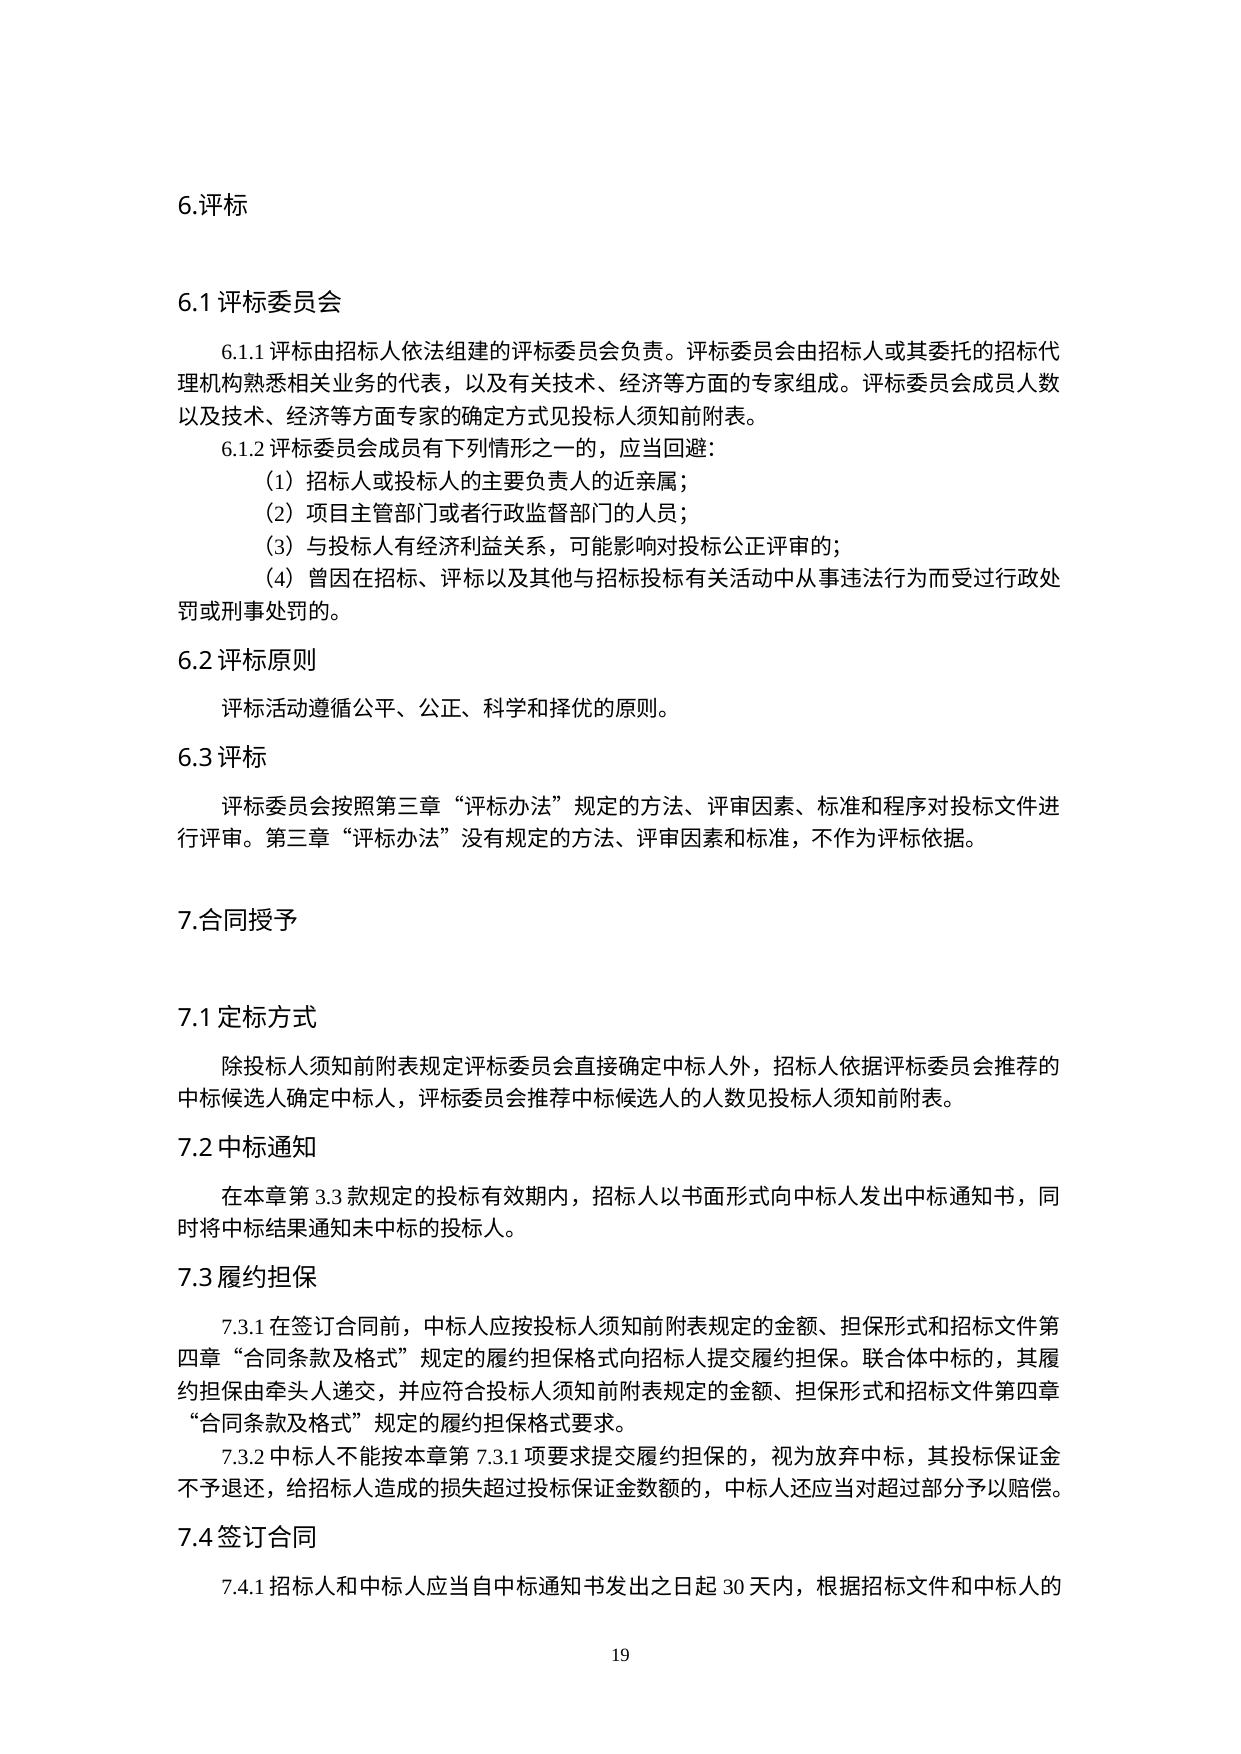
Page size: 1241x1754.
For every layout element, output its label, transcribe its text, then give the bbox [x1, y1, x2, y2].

text 6.2评标原则 [177, 626, 1063, 691]
text 6.评标 [177, 171, 1063, 236]
text 评标活动遵循公平、公正、科学和择优的原则。 [177, 691, 1063, 723]
text 7.3履约担保 [177, 1243, 1063, 1308]
text （3）与投标人有经济利益关系，可能影响对投标公正评审的； [177, 528, 1063, 561]
text 7.4签订合同 [177, 1503, 1063, 1568]
text 评标委员会按照第三章“评标办法”规定的方法、评审因素、标准和程序对投标文件进行评审。第三章“评标办法”没有规定的方法、评审因素和标准，不作为评标依据。 [177, 788, 1063, 853]
text 7.1定标方式 [177, 983, 1063, 1048]
text 7.合同授予 [177, 886, 1063, 951]
text 7.2中标通知 [177, 1113, 1063, 1178]
text （4）曾因在招标、评标以及其他与招标投标有关活动中从事违法行为而受过行政处罚或刑事处罚的。 [177, 561, 1063, 626]
text 除投标人须知前附表规定评标委员会直接确定中标人外，招标人依据评标委员会推荐的中标候选人确定中标人，评标委员会推荐中标候选人的人数见投标人须知前附表。 [177, 1048, 1063, 1113]
text 在本章第3.3款规定的投标有效期内，招标人以书面形式向中标人发出中标通知书，同时将中标结果通知未中标的投标人。 [177, 1178, 1063, 1243]
text （2）项目主管部门或者行政监督部门的人员； [177, 496, 1063, 528]
text 6.1.2评标委员会成员有下列情形之一的，应当回避： [177, 431, 1063, 463]
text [177, 1568, 1063, 1601]
text 6.1评标委员会 [177, 268, 1063, 333]
text 6.1.1评标由招标人依法组建的评标委员会负责。评标委员会由招标人或其委托的招标代理机构熟悉相关业务的代表，以及有关技术、经济等方面的专家组成。评标委员会成员人数以及技术、经济等方面专家的确定方式见投标人须知前附表。 [177, 333, 1063, 431]
text 7.3.1在签订合同前，中标人应按投标人须知前附表规定的金额、担保形式和招标文件第四章“合同条款及格式”规定的履约担保格式向招标人提交履约担保。联合体中标的，其履约担保由牵头人递交，并应符合投标人须知前附表规定的金额、担保形式和招标文件第四章“合同条款及格式”规定的履约担保格式要求。 [177, 1308, 1063, 1438]
text 7.3.2中标人不能按本章第7.3.1项要求提交履约担保的，视为放弃中标，其投标保证金不予退还，给招标人造成的损失超过投标保证金数额的，中标人还应当对超过部分予以赔偿。 [177, 1438, 1063, 1503]
text （1）招标人或投标人的主要负责人的近亲属； [177, 463, 1063, 496]
text 6.3评标 [177, 723, 1063, 788]
